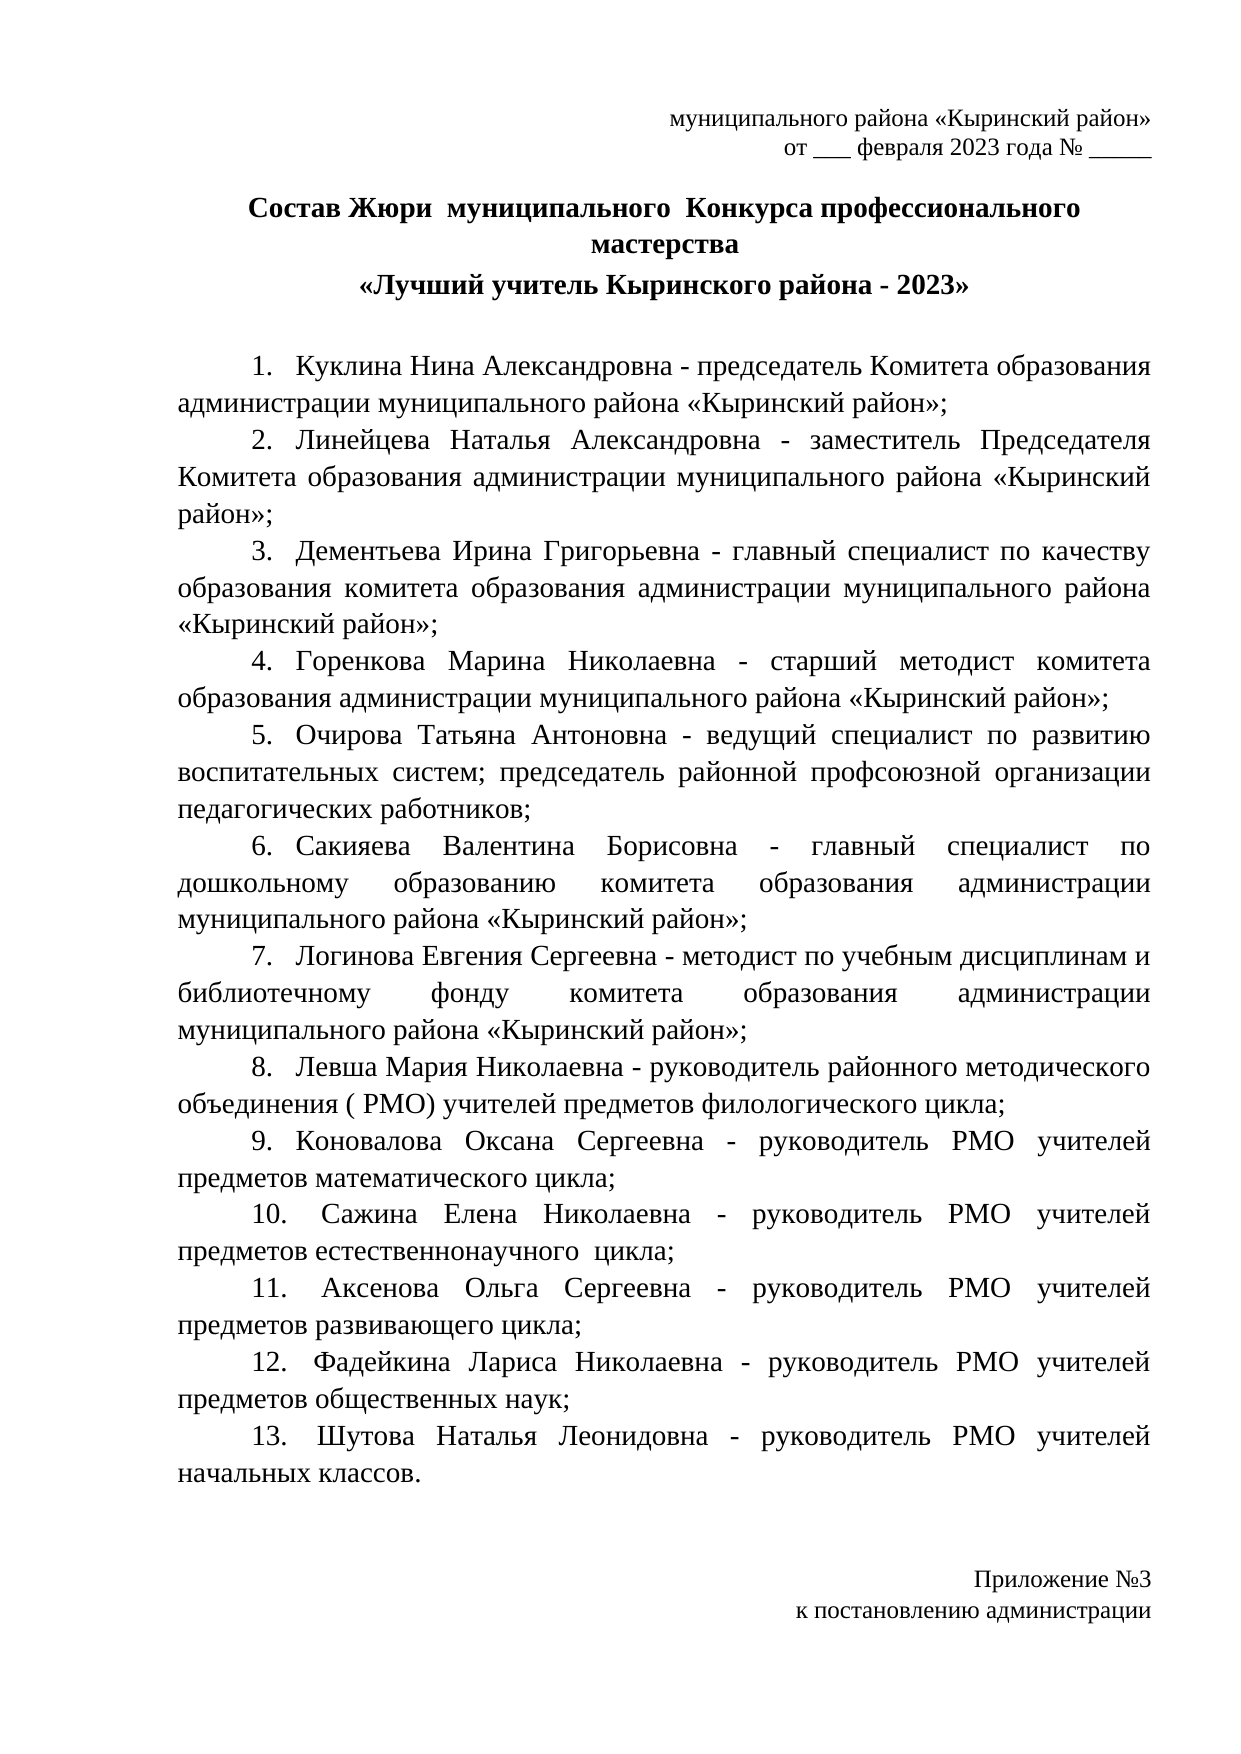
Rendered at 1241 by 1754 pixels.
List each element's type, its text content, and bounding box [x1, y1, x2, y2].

text к постановлению администрации [177, 1595, 1151, 1624]
list Шутова Наталья Леонидовна - руководитель РМО учителей начальных классов. [177, 1418, 1151, 1488]
list Куклина Нина Александровна - председатель Комитета образования администрации муниципального района «Кыринский район»; [177, 348, 1151, 419]
list Очирова Татьяна Антоновна - ведущий специалист по развитию воспитательных систем; председатель районной профсоюзной организации педагогических работников; [177, 717, 1151, 824]
list Сакияева Валентина Борисовна - главный специалист по дошкольному образованию комитета образования администрации муниципального района «Кыринский район»; [177, 828, 1151, 935]
list Коновалова Оксана Сергеевна - руководитель РМО учителей предметов математического цикла; [177, 1123, 1151, 1193]
list Линейцева Наталья Александровна - заместитель Председателя Комитета образования администрации муниципального района «Кыринский район»; [177, 422, 1151, 529]
list Логинова Евгения Сергеевна - методист по учебным дисциплинам и библиотечному фонду комитета образования администрации муниципального района «Кыринский район»; [177, 938, 1151, 1046]
list Левша Мария Николаевна - руководитель районного методического объединения ( РМО) учителей предметов филологического цикла; [177, 1049, 1151, 1119]
list Сажина Елена Николаевна - руководитель РМО учителей предметов естественнонаучного цикла; [177, 1197, 1151, 1267]
list Аксенова Ольга Сергеевна - руководитель РМО учителей предметов развивающего цикла; [177, 1270, 1151, 1341]
list Горенкова Марина Николаевна - старший методист комитета образования администрации муниципального района «Кыринский район»; [177, 643, 1151, 714]
text Состав Жюри муниципального Конкурса профессионального мастерства [177, 190, 1151, 260]
list Фадейкина Лариса Николаевна - руководитель РМО учителей предметов общественных наук; [177, 1344, 1151, 1414]
text «Лучший учитель Кыринского района - 2023» [177, 267, 1151, 301]
text муниципального района «Кыринский район» [177, 103, 1151, 132]
list Дементьева Ирина Григорьевна - главный специалист по качеству образования комитета образования администрации муниципального района «Кыринский район»; [177, 533, 1151, 640]
text Приложение №3 [177, 1564, 1151, 1592]
text от ___ февраля 2023 года № _____ [177, 132, 1151, 161]
